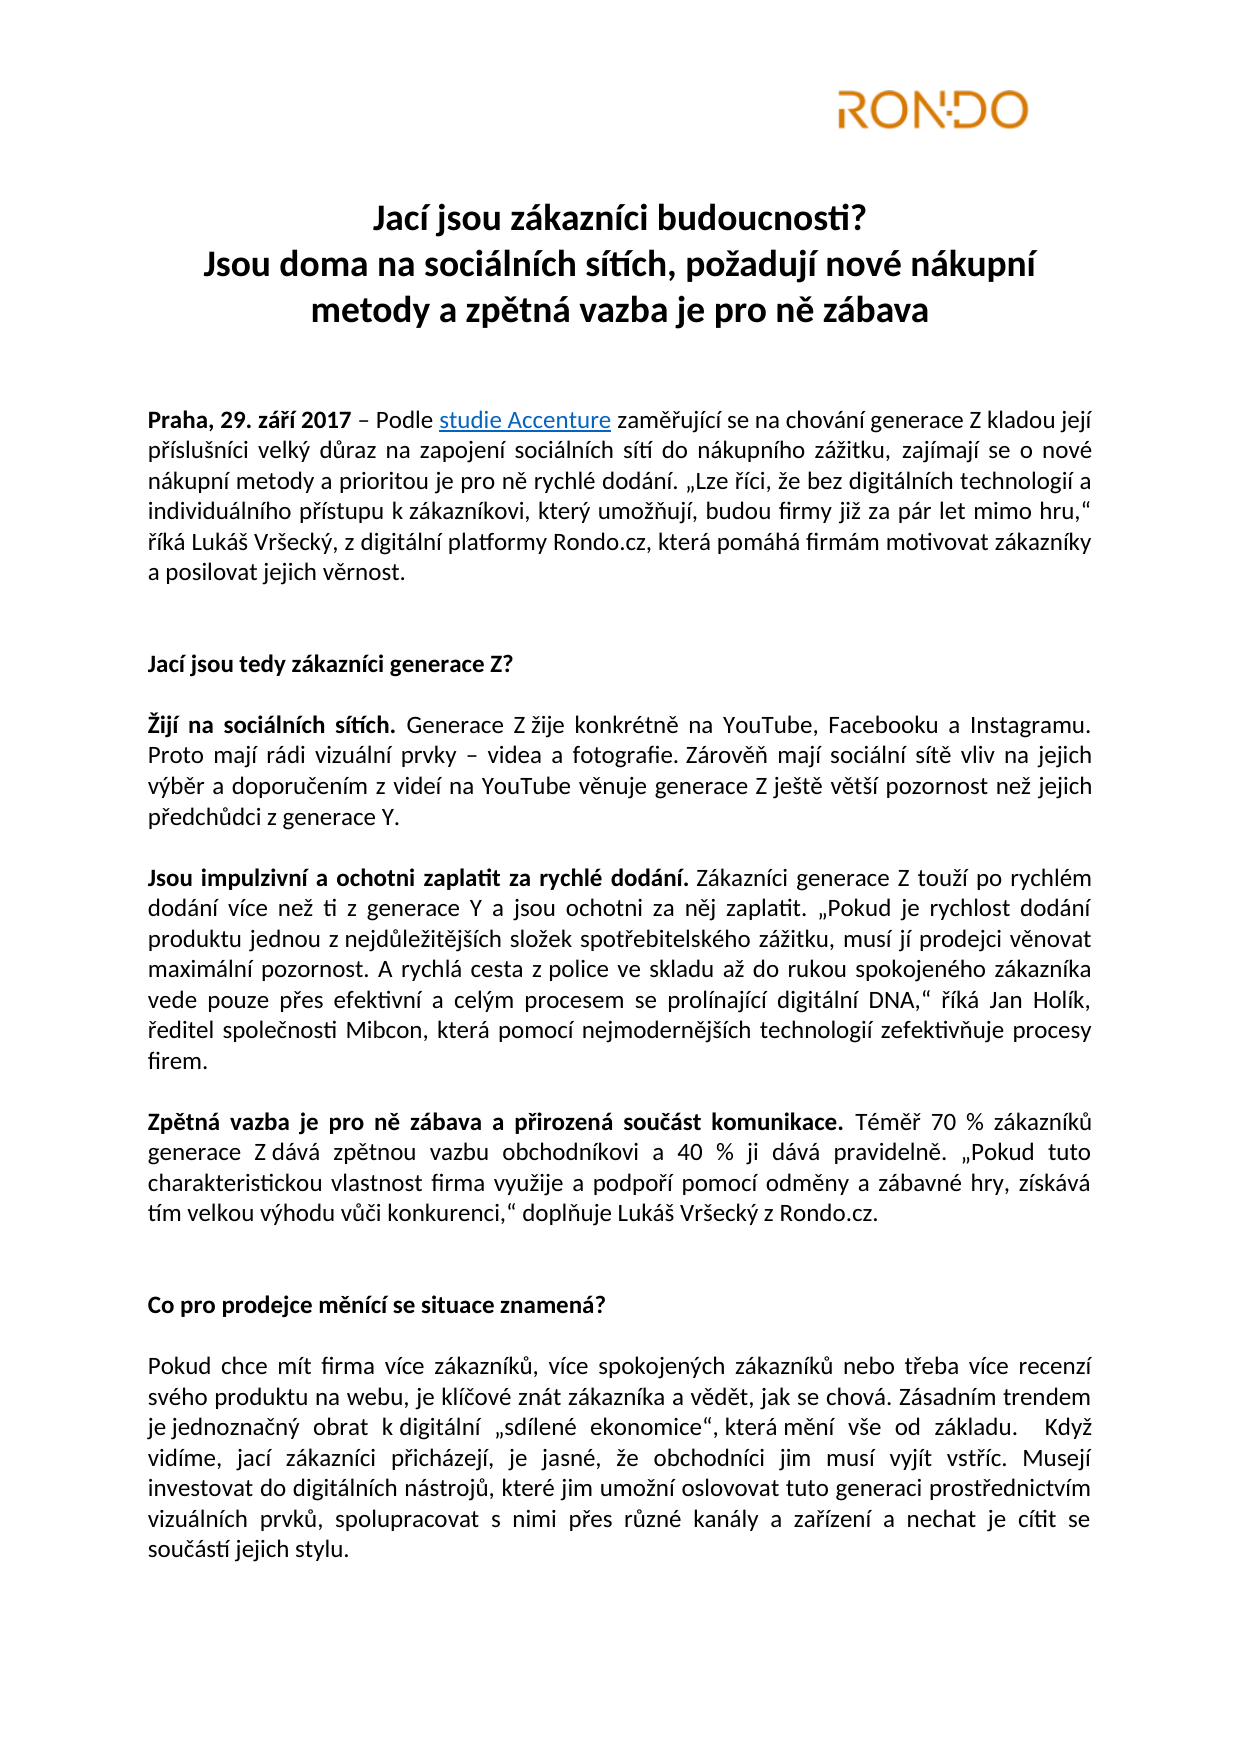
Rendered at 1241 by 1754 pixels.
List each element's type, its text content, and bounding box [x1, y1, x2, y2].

text Pokud chce mít firma více zákazníků, více spokojených zákazníků nebo třeba více recenzí svého produktu na webu, je klíčové znát zákazníka a vědět, jak se chová. Zásadním trendem je jednoznačný obrat k digitální „sdílené ekonomice“, která mění vše od základu. Když vidíme, jací zákazníci přicházejí, je jasné, že obchodníci jim musí vyjít vstříc. Musejí investovat do digitálních nástrojů, které jim umožní oslovovat tuto generaci prostřednictvím vizuálních prvků, spolupracovat s nimi přes různé kanály a zařízení a nechat je cítit se součástí jejich stylu. [148, 1350, 1093, 1564]
picture [822, 73, 1048, 149]
text Jsou impulzivní a ochotni zaplatit za rychlé dodání. Zákazníci generace Z touží po rychlém dodání více než ti z generace Y a jsou ochotni za něj zaplatit. „Pokud je rychlost dodání produktu jednou z nejdůležitějších složek spotřebitelského zážitku, musí jí prodejci věnovat maximální pozornost. A rychlá cesta z police ve skladu až do rukou spokojeného zákazníka vede pouze přes efektivní a celým procesem se prolínající digitální DNA,“ říká Jan Holík, ředitel společnosti Mibcon, která pomocí nejmodernějších technologií zefektivňuje procesy firem. [148, 862, 1093, 1075]
text Zpětná vazba je pro ně zábava a přirozená součást komunikace. Téměř 70 % zákazníků generace Z dává zpětnou vazbu obchodníkovi a 40 % ji dává pravidelně. „Pokud tuto charakteristickou vlastnost firma využije a podpoří pomocí odměny a zábavné hry, získává tím velkou výhodu vůči konkurenci,“ doplňuje Lukáš Vršecký z Rondo.cz. [148, 1106, 1093, 1228]
text Praha, 29. září 2017 – Podle studie Accenture zaměřující se na chování generace Z kladou její příslušníci velký důraz na zapojení sociálních sítí do nákupního zážitku, zajímají se o nové nákupní metody a prioritou je pro ně rychlé dodání. „Lze říci, že bez digitálních technologií a individuálního přístupu k zákazníkovi, který umožňují, budou firmy již za pár let mimo hru,“ říká Lukáš Vršecký, z digitální platformy Rondo.cz, která pomáhá firmám motivovat zákazníky a posilovat jejich věrnost. [148, 404, 1093, 587]
text Jací jsou tedy zákazníci generace Z? [148, 648, 1093, 679]
text Žijí na sociálních sítích. Generace Z žije konkrétně na YouTube, Facebooku a Instagramu. Proto mají rádi vizuální prvky – videa a fotografie. Zárověň mají sociální sítě vliv na jejich výběr a doporučením z videí na YouTube věnuje generace Z ještě větší pozornost než jejich předchůdci z generace Y. [148, 709, 1093, 831]
text Co pro prodejce měnící se situace znamená? [148, 1289, 1093, 1319]
text Jací jsou zákazníci budoucnosti? [148, 194, 1093, 240]
text Jsou doma na sociálních sítích, požadují nové nákupní metody a zpětná vazba je pro ně zábava [148, 240, 1093, 332]
